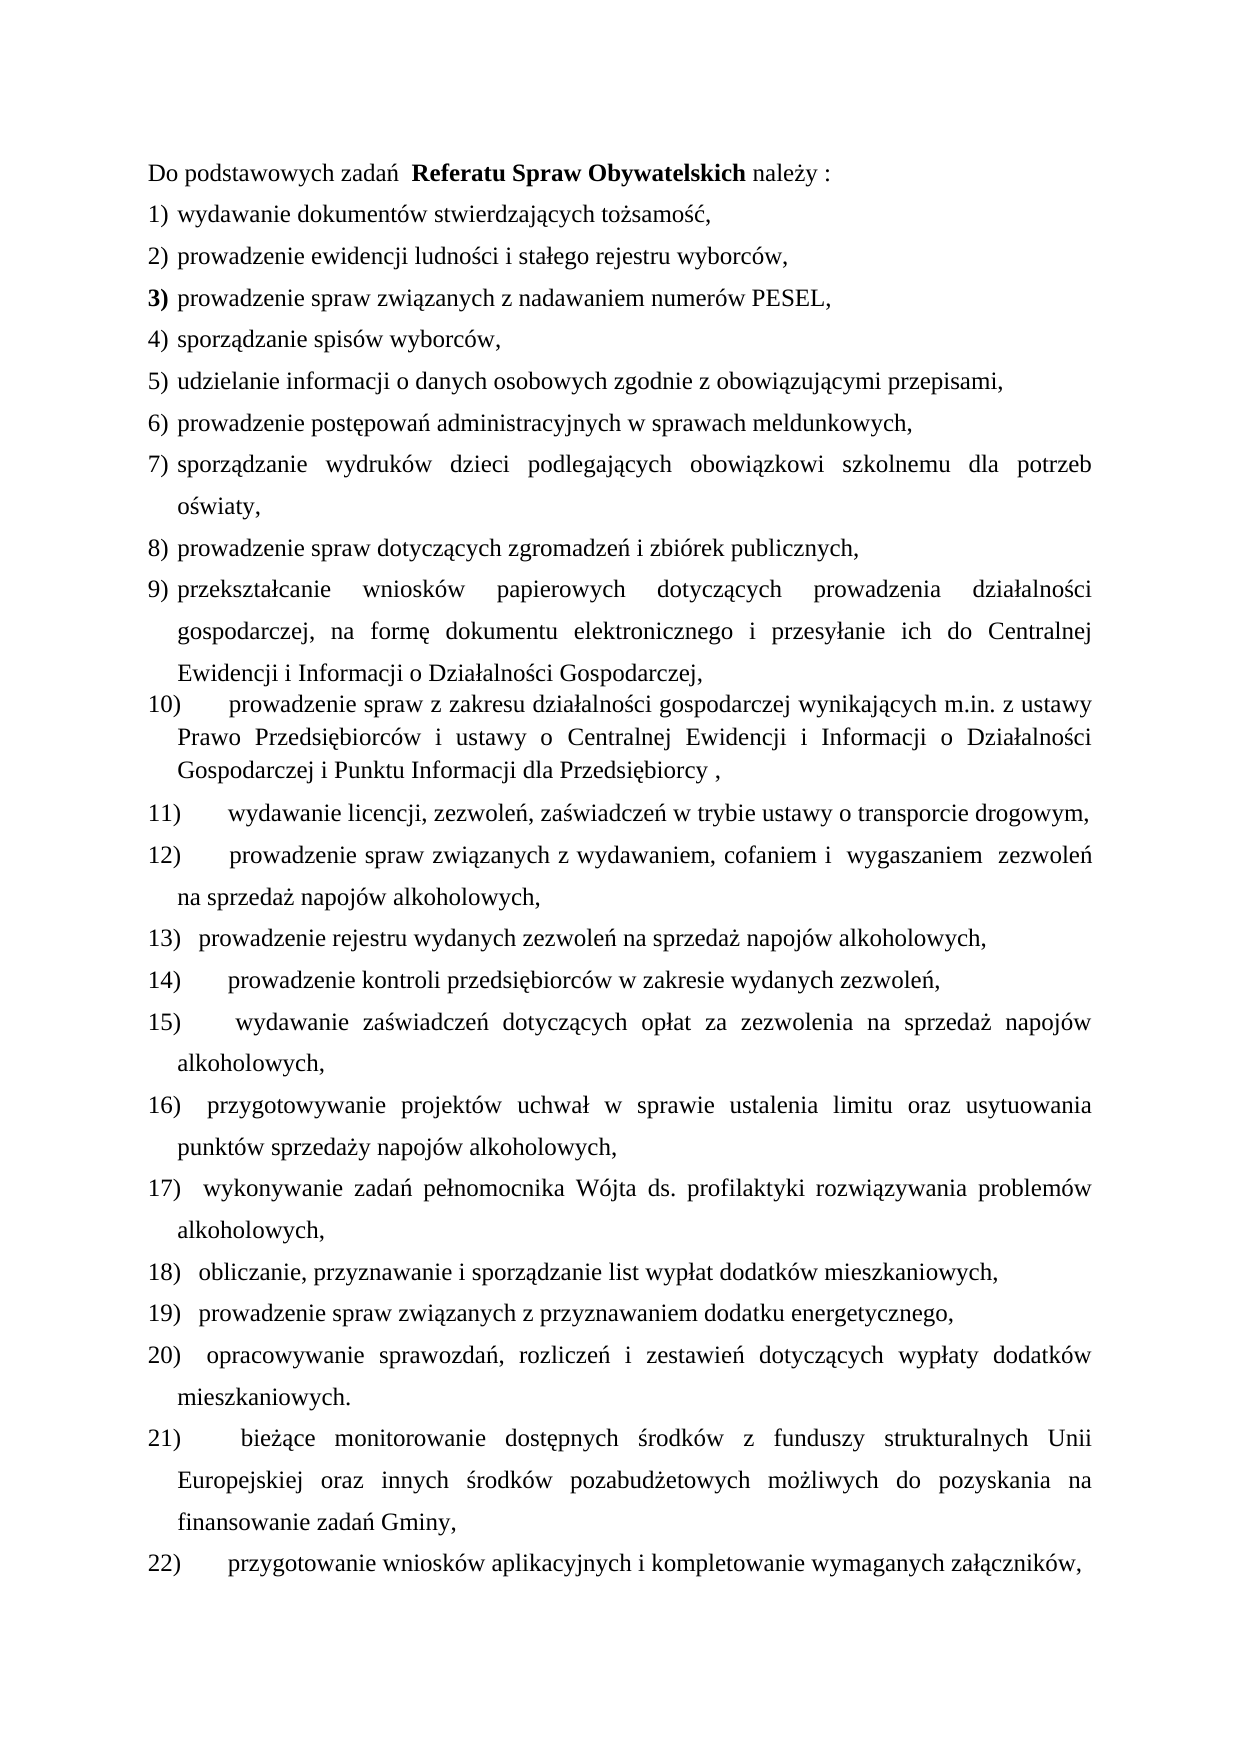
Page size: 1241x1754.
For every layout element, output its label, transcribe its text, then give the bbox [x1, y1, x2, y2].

list przekształcanie wniosków papierowych dotyczących prowadzenia działalności gospodarczej, na formę dokumentu elektronicznego i przesyłanie ich do Centralnej Ewidencji i Informacji o Działalności Gospodarczej, [148, 564, 1093, 689]
list sporządzanie spisów wyborców, [148, 314, 1093, 356]
list bieżące monitorowanie dostępnych środków z funduszy strukturalnych Unii Europejskiej oraz innych środków pozabudżetowych możliwych do pozyskania na finansowanie zadań Gminy, [148, 1413, 1093, 1538]
list przygotowanie wniosków aplikacyjnych i kompletowanie wymaganych załączników, [148, 1538, 1093, 1580]
list prowadzenie ewidencji ludności i stałego rejestru wyborców, [148, 231, 1093, 273]
list obliczanie, przyznawanie i sporządzanie list wypłat dodatków mieszkaniowych, [148, 1247, 1093, 1288]
list prowadzenie spraw dotyczących zgromadzeń i zbiórek publicznych, [148, 523, 1093, 564]
list wydawanie zaświadczeń dotyczących opłat za zezwolenia na sprzedaż napojów alkoholowych, [148, 997, 1093, 1080]
list prowadzenie rejestru wydanych zezwoleń na sprzedaż napojów alkoholowych, [148, 913, 1093, 955]
list prowadzenie kontroli przedsiębiorców w zakresie wydanych zezwoleń, [148, 955, 1093, 997]
list prowadzenie spraw z zakresu działalności gospodarczej wynikających m.in. z ustawy Prawo Przedsiębiorców i ustawy o Centralnej Ewidencji i Informacji o Działalności Gospodarczej i Punktu Informacji dla Przedsiębiorcy , [148, 689, 1093, 784]
list udzielanie informacji o danych osobowych zgodnie z obowiązującymi przepisami, [148, 356, 1093, 398]
list wydawanie dokumentów stwierdzających tożsamość, [148, 189, 1093, 231]
list opracowywanie sprawozdań, rozliczeń i zestawień dotyczących wypłaty dodatków mieszkaniowych. [148, 1330, 1093, 1413]
list przygotowywanie projektów uchwał w sprawie ustalenia limitu oraz usytuowania punktów sprzedaży napojów alkoholowych, [148, 1080, 1093, 1163]
list sporządzanie wydruków dzieci podlegających obowiązkowi szkolnemu dla potrzeb oświaty, [148, 439, 1093, 523]
list prowadzenie spraw związanych z nadawaniem numerów PESEL, [148, 273, 1093, 314]
text Do podstawowych zadań Referatu Spraw Obywatelskich należy : [148, 148, 1093, 189]
list prowadzenie spraw związanych z wydawaniem, cofaniem i wygaszaniem zezwoleń na sprzedaż napojów alkoholowych, [148, 830, 1093, 913]
list prowadzenie spraw związanych z przyznawaniem dodatku energetycznego, [148, 1288, 1093, 1330]
list wydawanie licencji, zezwoleń, zaświadczeń w trybie ustawy o transporcie drogowym, [148, 788, 1093, 830]
list prowadzenie postępowań administracyjnych w sprawach meldunkowych, [148, 398, 1093, 439]
list wykonywanie zadań pełnomocnika Wójta ds. profilaktyki rozwiązywania problemów alkoholowych, [148, 1163, 1093, 1247]
